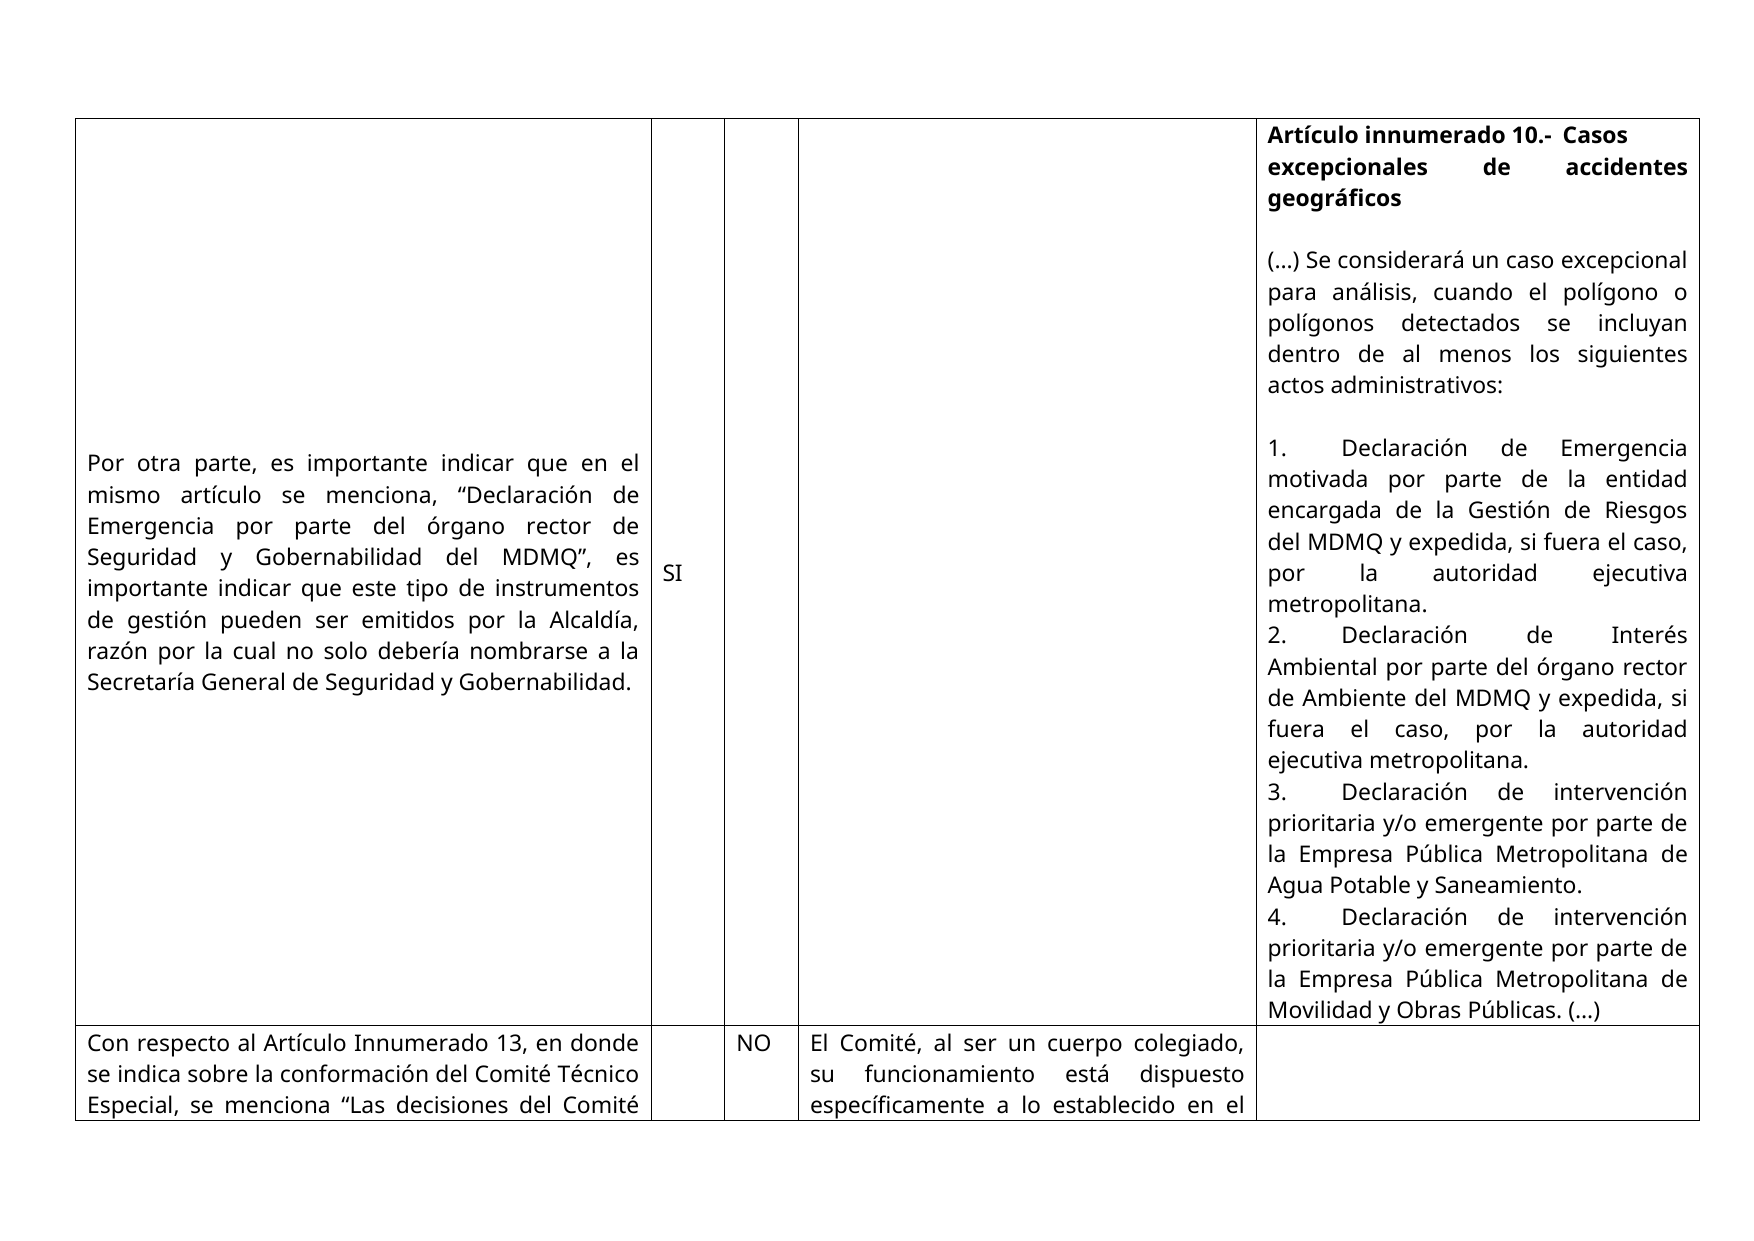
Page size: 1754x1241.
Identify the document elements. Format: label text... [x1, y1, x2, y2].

table_cell [799, 119, 1256, 1025]
table_cell NO [725, 1026, 798, 1120]
table_cell Artículo innumerado 10.- Casos excepcionales de accidentes geográficos (…) Se considerará un caso excepcional para análisis, cuando el polígono o polígonos detectados se incluyan dentro de al menos los siguientes actos administrativos: 1. Declaración de Emergencia motivada por parte de la entidad encargada de la Gestión de Riesgos del MDMQ y expedida, si fuera el caso, por la autoridad ejecutiva metropolitana. 2. Declaración de Interés Ambiental por parte del órgano rector de Ambiente del MDMQ y expedida, si fuera el caso, por la autoridad ejecutiva metropolitana. 3. Declaración de intervención prioritaria y/o emergente por parte de la Empresa Pública Metropolitana de Agua Potable y Saneamiento. 4. Declaración de intervención prioritaria y/o emergente por parte de la Empresa Pública Metropolitana de Movilidad y Obras Públicas. (…) [1257, 119, 1699, 1025]
table_cell [725, 119, 798, 1025]
table_cell [1257, 1026, 1699, 1120]
table_cell Por otra parte, es importante indicar que en el mismo artículo se menciona, “Declaración de Emergencia por parte del órgano rector de Seguridad y Gobernabilidad del MDMQ”, es importante indicar que este tipo de instrumentos de gestión pueden ser emitidos por la Alcaldía, razón por la cual no solo debería nombrarse a la Secretaría General de Seguridad y Gobernabilidad. [76, 119, 651, 1025]
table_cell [76, 1026, 651, 1120]
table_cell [799, 1026, 1256, 1120]
table_cell [652, 1026, 724, 1120]
table_cell SI [652, 119, 724, 1025]
